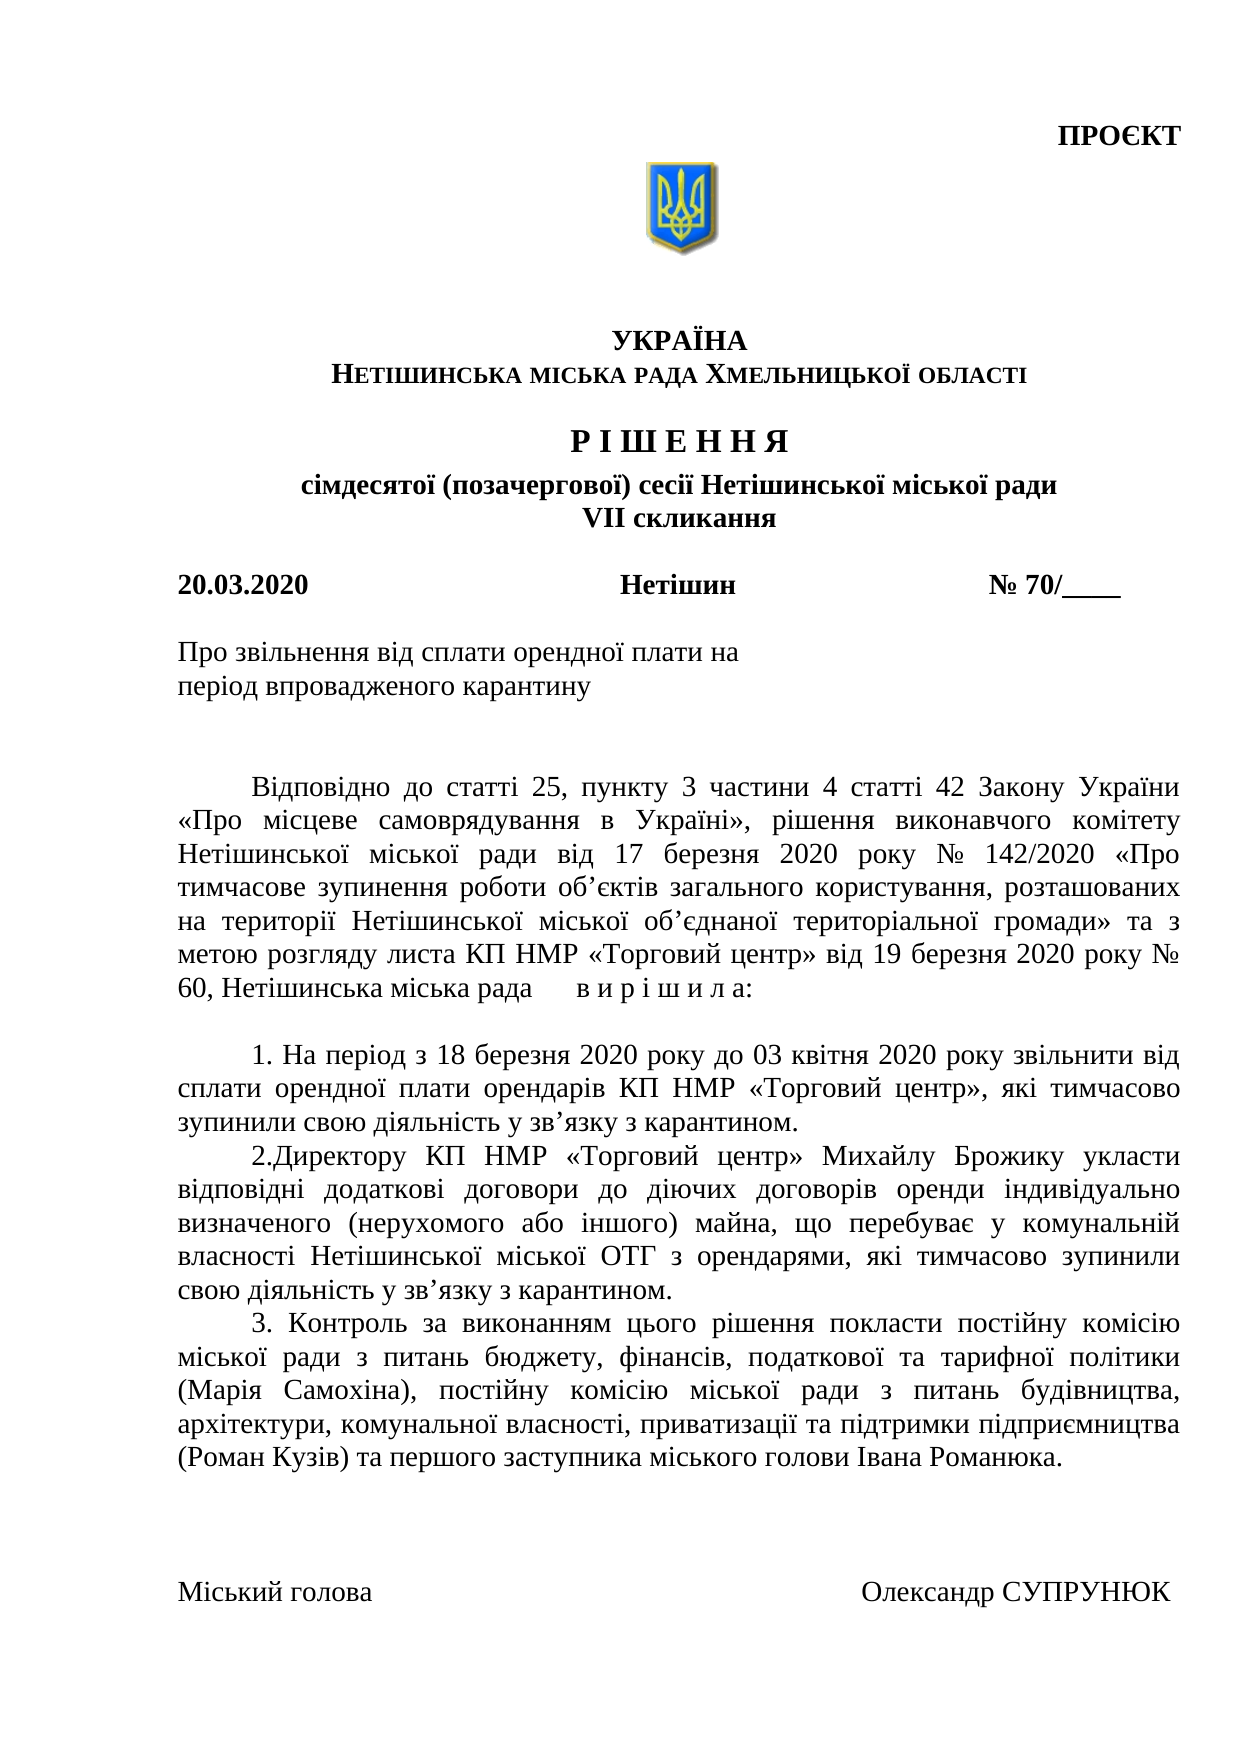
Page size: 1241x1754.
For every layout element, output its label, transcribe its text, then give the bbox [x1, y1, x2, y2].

text VІІ скликання [177, 500, 1181, 534]
text Про звільнення від сплати орендної плати на період впровадженого карантину [177, 634, 740, 702]
text 1. На період з 18 березня 2020 року до 03 квітня 2020 року звільнити від сплати орендної плати орендарів КП НМР «Торговий центр», які тимчасово зупинили свою діяльність у зв’язку з карантином. [177, 1037, 1181, 1138]
picture [646, 162, 719, 256]
text УКРАЇНА [177, 323, 1181, 356]
text Міський голова Олександр СУПРУНЮК [177, 1574, 1181, 1607]
text 20.03.2020 Нетішин № 70/____ [177, 567, 1181, 601]
text Р І Ш Е Н Н Я [177, 421, 1181, 459]
text сімдесятої (позачергової) сесії Нетішинської міської ради [177, 467, 1181, 500]
text Нетішинська міська рада Хмельницької області [177, 356, 1181, 390]
text 2.Директору КП НМР «Торговий центр» Михайлу Брожику укласти відповідні додаткові договори до діючих договорів оренди індивідуально визначеного (нерухомого або іншого) майна, що перебуває у комунальній власності Нетішинської міської ОТГ з орендарями, які тимчасово зупинили свою діяльність у зв’язку з карантином. [177, 1138, 1181, 1305]
text Відповідно до статті 25, пункту 3 частини 4 статті 42 Закону України «Про місцеве самоврядування в Україні», рішення виконавчого комітету Нетішинської міської ради від 17 березня 2020 року № 142/2020 «Про тимчасове зупинення роботи об’єктів загального користування, розташованих на території Нетішинської міської об’єднаної територіальної громади» та з метою розгляду листа КП НМР «Торговий центр» від 19 березня 2020 року № 60, Нетішинська міська рада в и р і ш и л а: [177, 769, 1181, 1003]
text ПРОЄКТ [177, 118, 1181, 152]
text 3. Контроль за виконанням цього рішення покласти постійну комісію міської ради з питань бюджету, фінансів, податкової та тарифної політики (Марія Самохіна), постійну комісію міської ради з питань будівництва, архітектури, комунальної власності, приватизації та підтримки підприємництва (Роман Кузів) та першого заступника міського голови Івана Романюка. [177, 1305, 1181, 1473]
